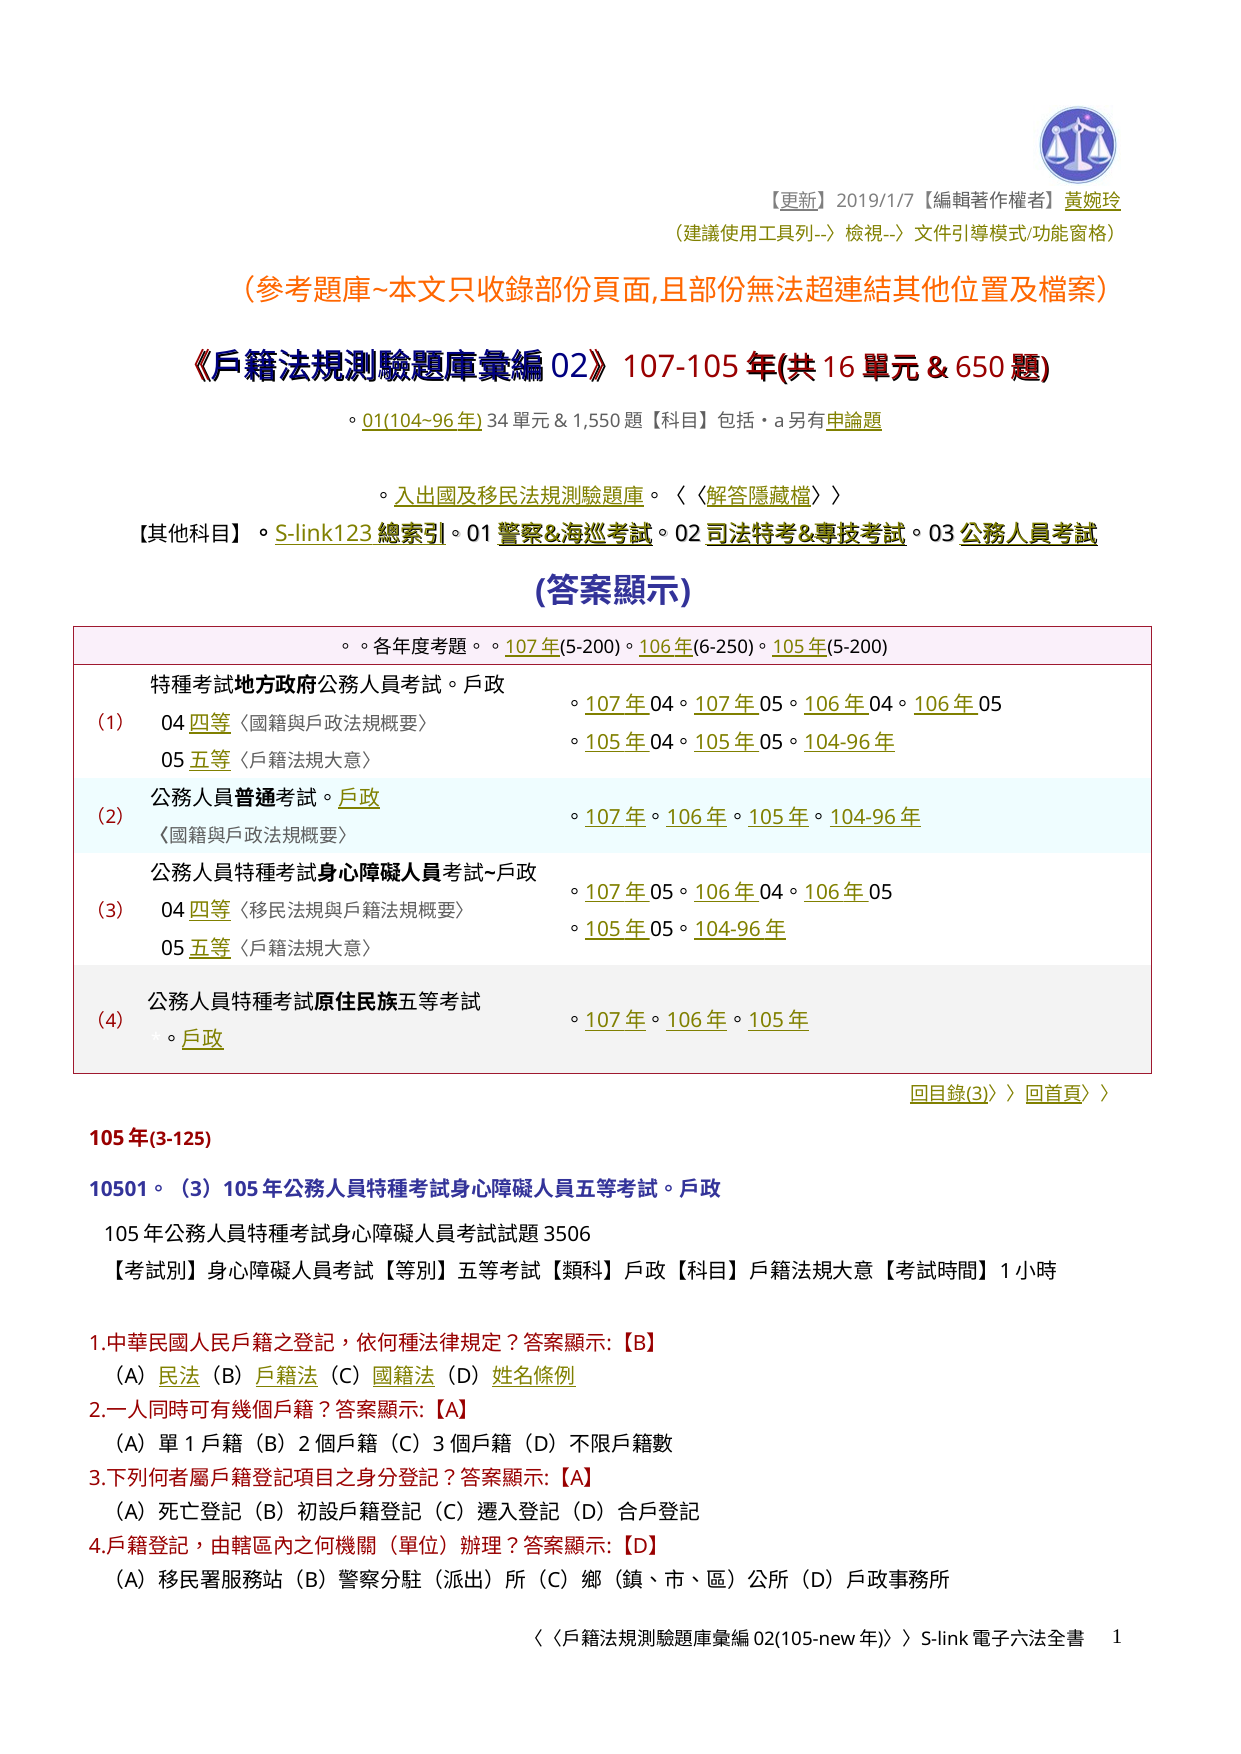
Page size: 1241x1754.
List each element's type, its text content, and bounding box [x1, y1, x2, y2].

table_cell 。107年。106年。105年。104-96年 [561, 778, 1151, 853]
table_cell 公務人員特種考試身心障礙人員考試~戶政 *04四等〈移民法規與戶籍法規概要〉 *05五等〈戶籍法規大意〉 [148, 853, 561, 965]
table_cell 。107年05。106年04。106年05* 。105年05。104-96年 [561, 853, 1151, 965]
text (答案顯示) [103, 551, 1122, 626]
text 【考試別】身心障礙人員考試【等別】五等考試【類科】戶政【科目】戶籍法規大意【考試時間】1小時 [103, 1251, 1122, 1288]
text 回目錄(3)〉〉回首頁〉〉 [103, 1074, 1122, 1111]
table_cell 。107年。106年。105年 [561, 965, 1151, 1073]
table_cell （4） [74, 965, 148, 1073]
text （A）單 1 戶籍（B）2 個戶籍（C）3 個戶籍（D）不限戶籍數 [103, 1424, 1122, 1462]
text （建議使用工具列--〉檢視--〉文件引導模式/功能窗格） [99, 213, 1125, 251]
picture [1033, 105, 1121, 186]
subtitle 1.中華民國人民戶籍之登記，依何種法律規定？答案顯示:【B】 [89, 1326, 1122, 1356]
table_cell （2） [74, 778, 148, 853]
text （參考題庫~本文只收錄部份頁面,且部份無法超連結其他位置及檔案） [64, 251, 1125, 326]
subtitle 10501。（3）105年公務人員特種考試身心障礙人員五等考試。戶政 [89, 1173, 1122, 1203]
text （A）死亡登記（B）初設戶籍登記（C）遷入登記（D）合戶登記 [103, 1492, 1122, 1529]
table_header 。。各年度考題。。107年(5-200)。106年(6-250)。105年(5-200) [74, 627, 1151, 664]
text 【其他科目】。S-link123總索引。01警察&海巡考試。02司法特考&專技考試。03公務人員考試 [103, 513, 1122, 551]
subtitle 4.戶籍登記，由轄區內之何機關（單位）辦理？答案顯示:【D】 [89, 1529, 1122, 1560]
text （A）民法（B）戶籍法（C）國籍法（D）姓名條例 [103, 1356, 1122, 1394]
text （A）移民署服務站（B）警察分駐（派出）所（C）鄉（鎮、市、區）公所（D）戶政事務所 [103, 1560, 1122, 1597]
table_cell （3） [74, 853, 148, 965]
text 。入出國及移民法規測驗題庫。〈〈解答隱藏檔〉〉 [103, 476, 1122, 513]
table_cell 特種考試地方政府公務人員考試。戶政 *04四等〈國籍與戶政法規概要〉 *05五等〈戶籍法規大意〉 [148, 665, 561, 778]
text 【更新】2019/1/7【編輯著作權者】黃婉玲 [89, 186, 1120, 213]
subtitle 2.一人同時可有幾個戶籍？答案顯示:【A】 [89, 1394, 1122, 1424]
table_cell 公務人員特種考試原住民族五等考試 *。戶政 [148, 965, 561, 1073]
text 105年公務人員特種考試身心障礙人員考試試題3506 [103, 1213, 1122, 1251]
subtitle 3.下列何者屬戶籍登記項目之身分登記？答案顯示:【A】 [89, 1462, 1122, 1492]
text 《《戶籍法規測驗題庫彙編02》107-105年(共16單元 & 650題)》 [103, 326, 1122, 401]
table_cell （1） [74, 665, 148, 778]
table_cell 。107年04。107年05。106年04。106年05* 。105年04。105年05。104-96年 [561, 665, 1151, 778]
table_cell 公務人員普通考試。戶政 〈國籍與戶政法規概要〉 [148, 778, 561, 853]
subtitle 105年(3-125) [89, 1122, 1122, 1152]
text 。01(104~96年) 34單元 & 1,550題【科目】包括‧a另有申論題 [103, 401, 1122, 438]
